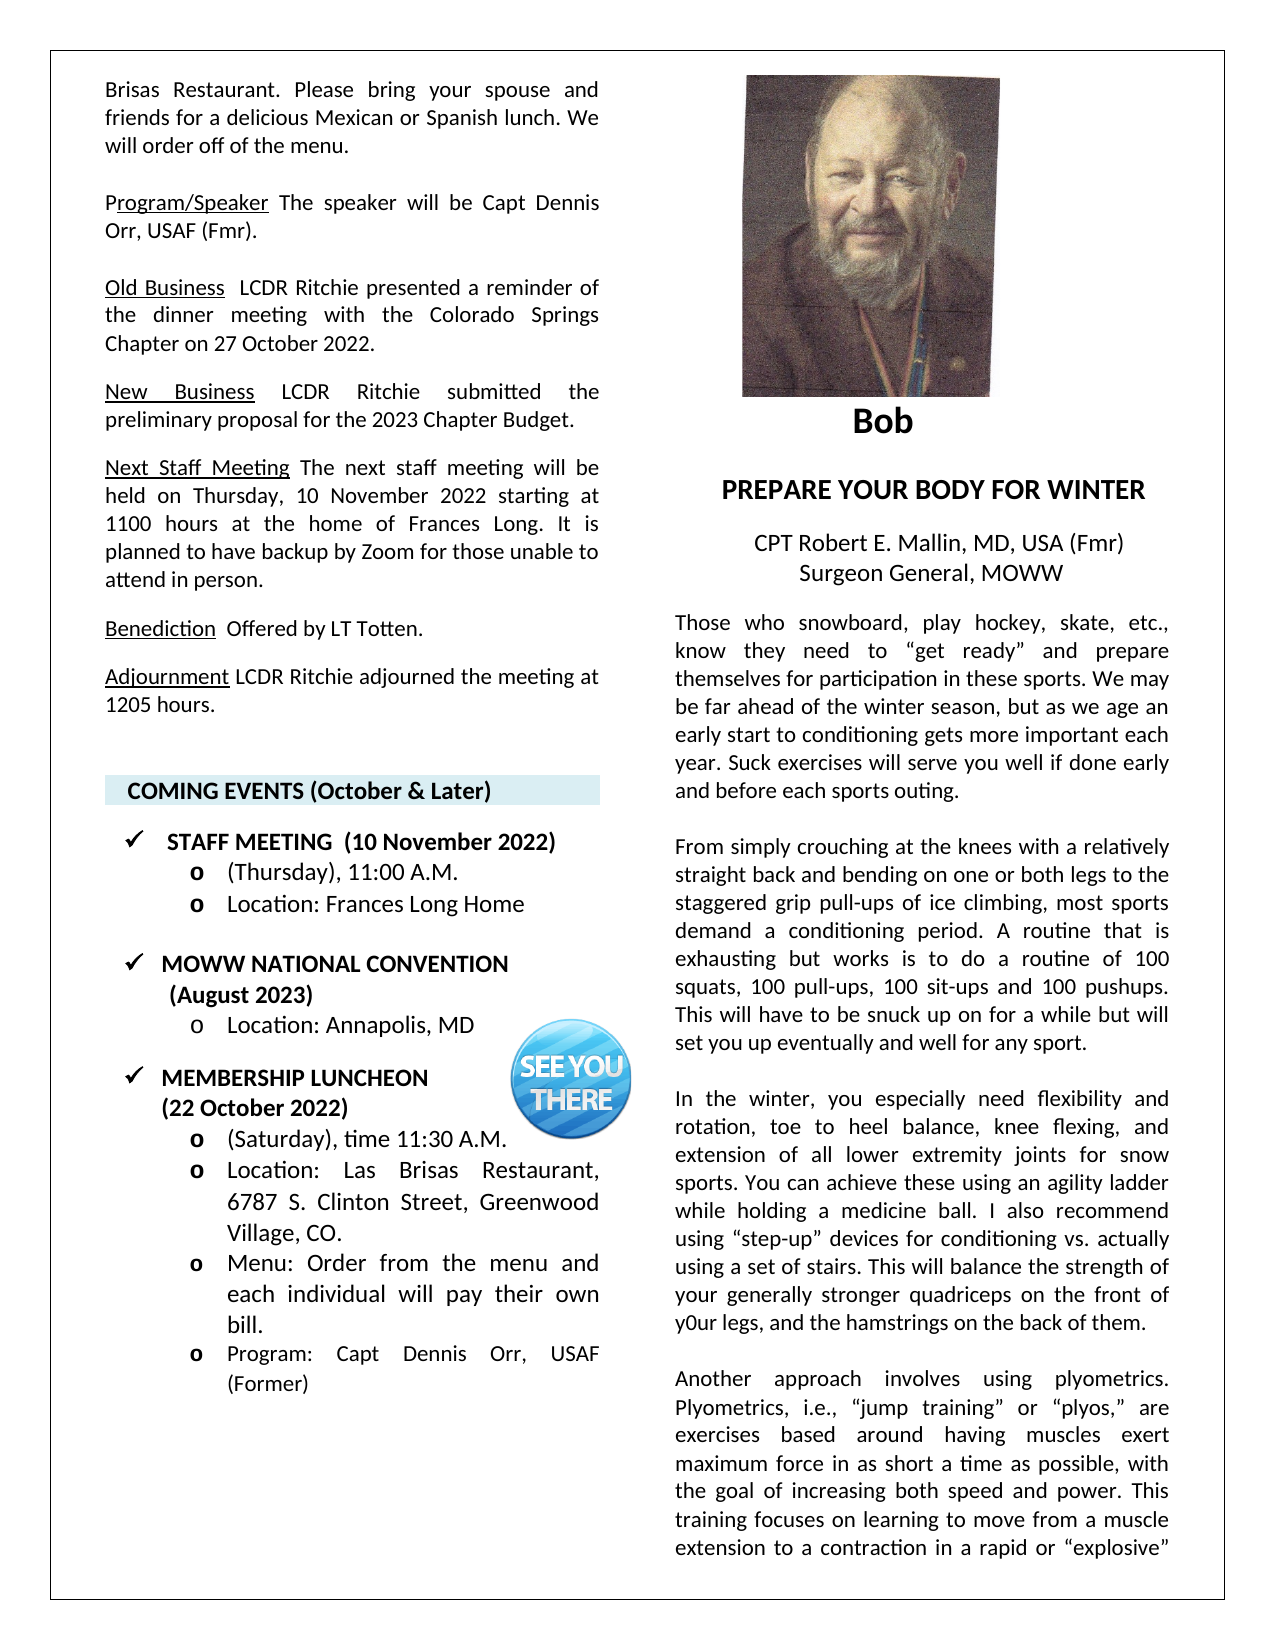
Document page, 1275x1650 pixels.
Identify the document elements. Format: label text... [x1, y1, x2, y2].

list (Thursday), 11:00 A.M. [189, 856, 600, 888]
text Those who snowboard, play hockey, skate, etc., know they need to “get ready” and prepare themselves for participation in these sports. We may be far ahead of the winter season, but as we age an early start to conditioning gets more important each year. Suck exercises will serve you well if done early and before each sports outing. [675, 608, 1170, 804]
text Surgeon General, MOWW [675, 557, 1170, 588]
text Bob [675, 397, 1170, 443]
list MEMBERSHIP LUNCHEON [124, 1062, 509, 1092]
text Program/Speaker The speaker will be Capt Dennis Orr, USAF (Fmr). [105, 188, 600, 244]
list MOWW NATIONAL CONVENTION [124, 948, 600, 979]
text In the winter, you especially need flexibility and rotation, toe to heel balance, knee flexing, and extension of all lower extremity joints for snow sports. You can achieve these using an agility ladder while holding a medicine ball. I also recommend using “step-up” devices for conditioning vs. actually using a set of stairs. This will balance the strength of your generally stronger quadriceps on the front of y0ur legs, and the hamstrings on the back of them. [675, 1084, 1170, 1337]
list Program: Capt Dennis Orr, USAF (Former) [189, 1339, 600, 1397]
list Location: Las Brisas Restaurant, 6787 S. Clinton Street, Greenwood Village, CO. [189, 1154, 600, 1247]
picture [509, 1018, 632, 1140]
text Adjournment LCDR Ritchie adjourned the meeting at 1205 hours. [105, 662, 600, 718]
text PREPARE YOUR BODY FOR WINTER [675, 471, 1170, 506]
text Benediction Offered by LT Totten. [105, 614, 600, 642]
text Old Business LCDR Ritchie presented a reminder of the dinner meeting with the Colorado Springs Chapter on 27 October 2022. [105, 273, 600, 357]
text COMING EVENTS (October & Later) [105, 775, 600, 805]
text New Business LCDR Ritchie submitted the preliminary proposal for the 2023 Chapter Budget. [105, 377, 600, 433]
list Location: Frances Long Home [189, 888, 600, 920]
list Menu: Order from the menu and each individual will pay their own bill. [189, 1247, 600, 1339]
list (Saturday), time 11:30 A.M. [189, 1123, 600, 1154]
list Location: Annapolis, MD [189, 1009, 600, 1041]
text CPT Robert E. Mallin, MD, USA (Fmr) [675, 527, 1170, 557]
text (August 2023) [124, 979, 600, 1009]
text Next Staff Meeting The next staff meeting will be held on Thursday, 10 November 2022 starting at 1100 hours at the home of Frances Long. It is planned to have backup by Zoom for those unable to attend in person. [105, 453, 600, 593]
text From simply crouching at the knees with a relatively straight back and bending on one or both legs to the staggered grip pull-ups of ice climbing, most sports demand a conditioning period. A routine that is exhausting but works is to do a routine of 100 squats, 100 pull-ups, 100 sit-ups and 100 pushups. This will have to be snuck up on for a while but will set you up eventually and well for any sport. [675, 832, 1170, 1056]
list (22 October 2022) [161, 1092, 509, 1123]
picture [742, 75, 1001, 397]
list STAFF MEETING (10 November 2022) [124, 826, 600, 856]
